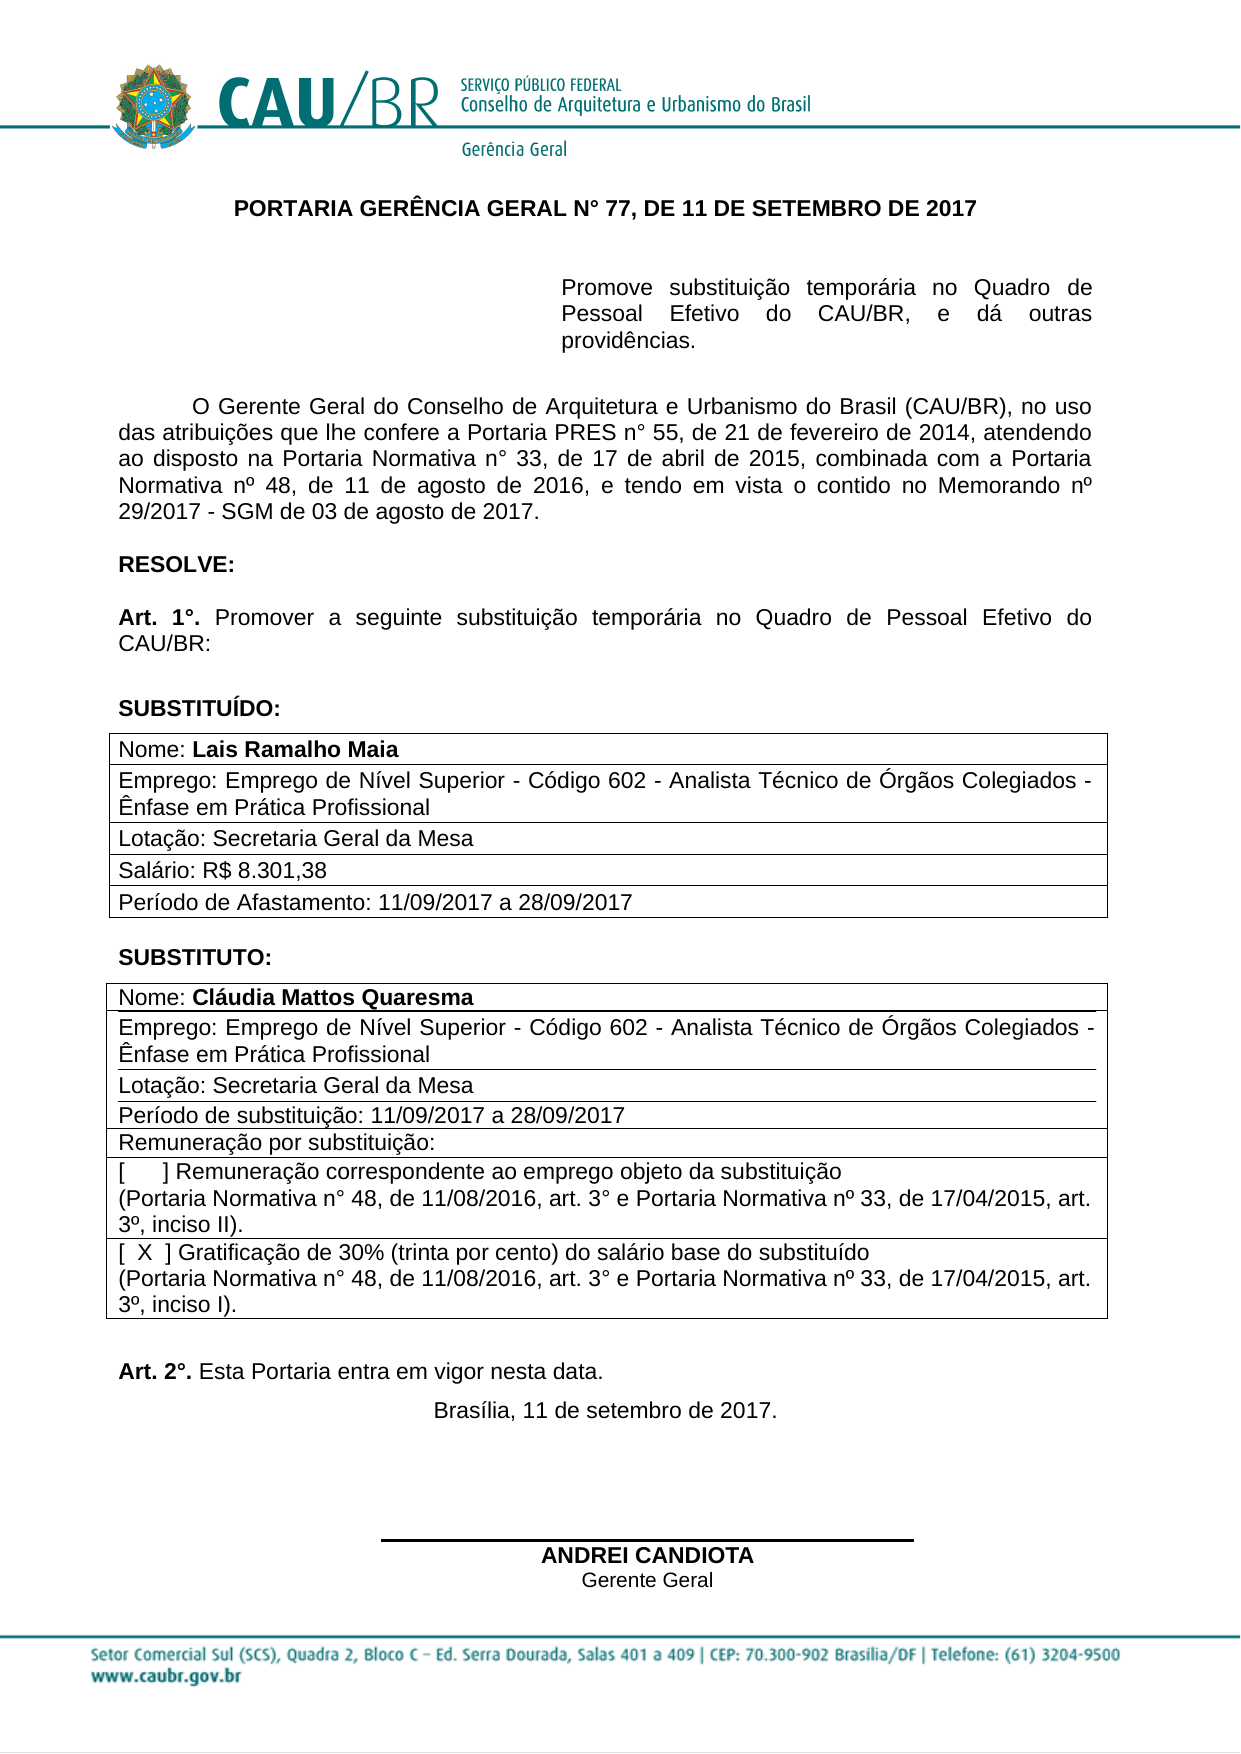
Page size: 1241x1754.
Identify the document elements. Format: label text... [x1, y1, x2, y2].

text Brasília, 11 de setembro de 2017. [118, 1397, 1092, 1424]
text SUBSTITUTO: [118, 944, 1092, 971]
picture [0, 0, 1241, 177]
table_cell Emprego: Emprego de Nível Superior - Código 602 - Analista Técnico de Órgãos Colegiados - Ênfase em Prática Profissional Lotação: Secretaria Geral da Mesa Período de substituição: 11/09/2017 a 28/09/2017 [107, 1011, 1107, 1128]
table_cell [ ] Remuneração correspondente ao emprego objeto da substituição (Portaria Normativa n° 48, de 11/08/2016, art. 3° e Portaria Normativa nº 33, de 17/04/2015, art. 3º, inciso II). [107, 1158, 1107, 1237]
text Emprego: Emprego de Nível Superior - Código 602 - Analista Técnico de Órgãos Colegiados - Ênfase em Prática Profissional [110, 765, 1107, 822]
text Nome: Lais Ramalho Maia [110, 734, 1107, 764]
table_cell [ X ] Gratificação de 30% (trinta por cento) do salário base do substituído (Portaria Normativa n° 48, de 11/08/2016, art. 3° e Portaria Normativa nº 33, de 17/04/2015, art. 3º, inciso I). [107, 1239, 1107, 1317]
text PORTARIA GERÊNCIA GERAL N° 77, DE 11 DE SETEMBRO DE 2017 [118, 195, 1092, 221]
table_cell Remuneração por substituição: [107, 1129, 1107, 1157]
text Art. 1°. Promover a seguinte substituição temporária no Quadro de Pessoal Efetivo do CAU/BR: [118, 603, 1092, 656]
picture [0, 1599, 1241, 1754]
text SUBSTITUÍDO: [118, 694, 1092, 721]
text Período de Afastamento: 11/09/2017 a 28/09/2017 [110, 886, 1107, 917]
text Lotação: Secretaria Geral da Mesa [110, 823, 1107, 854]
text Salário: R$ 8.301,38 [110, 855, 1107, 885]
text O Gerente Geral do Conselho de Arquitetura e Urbanismo do Brasil (CAU/BR), no uso das atribuições que lhe confere a Portaria PRES n° 55, de 21 de fevereiro de 2014, atendendo ao disposto na Portaria Normativa n° 33, de 17 de abril de 2015, combinada com a Portaria Normativa nº 48, de 11 de agosto de 2016, e tendo em vista o contido no Memorando nº 29/2017 - SGM de 03 de agosto de 2017. [118, 393, 1092, 524]
text Promove substituição temporária no Quadro de Pessoal Efetivo do CAU/BR, e dá outras providências. [561, 274, 1092, 353]
text RESOLVE: [118, 551, 1092, 577]
table_header Nome: Cláudia Mattos Quaresma [107, 984, 1107, 1010]
text Art. 2°. Esta Portaria entra em vigor nesta data. [118, 1358, 1092, 1384]
